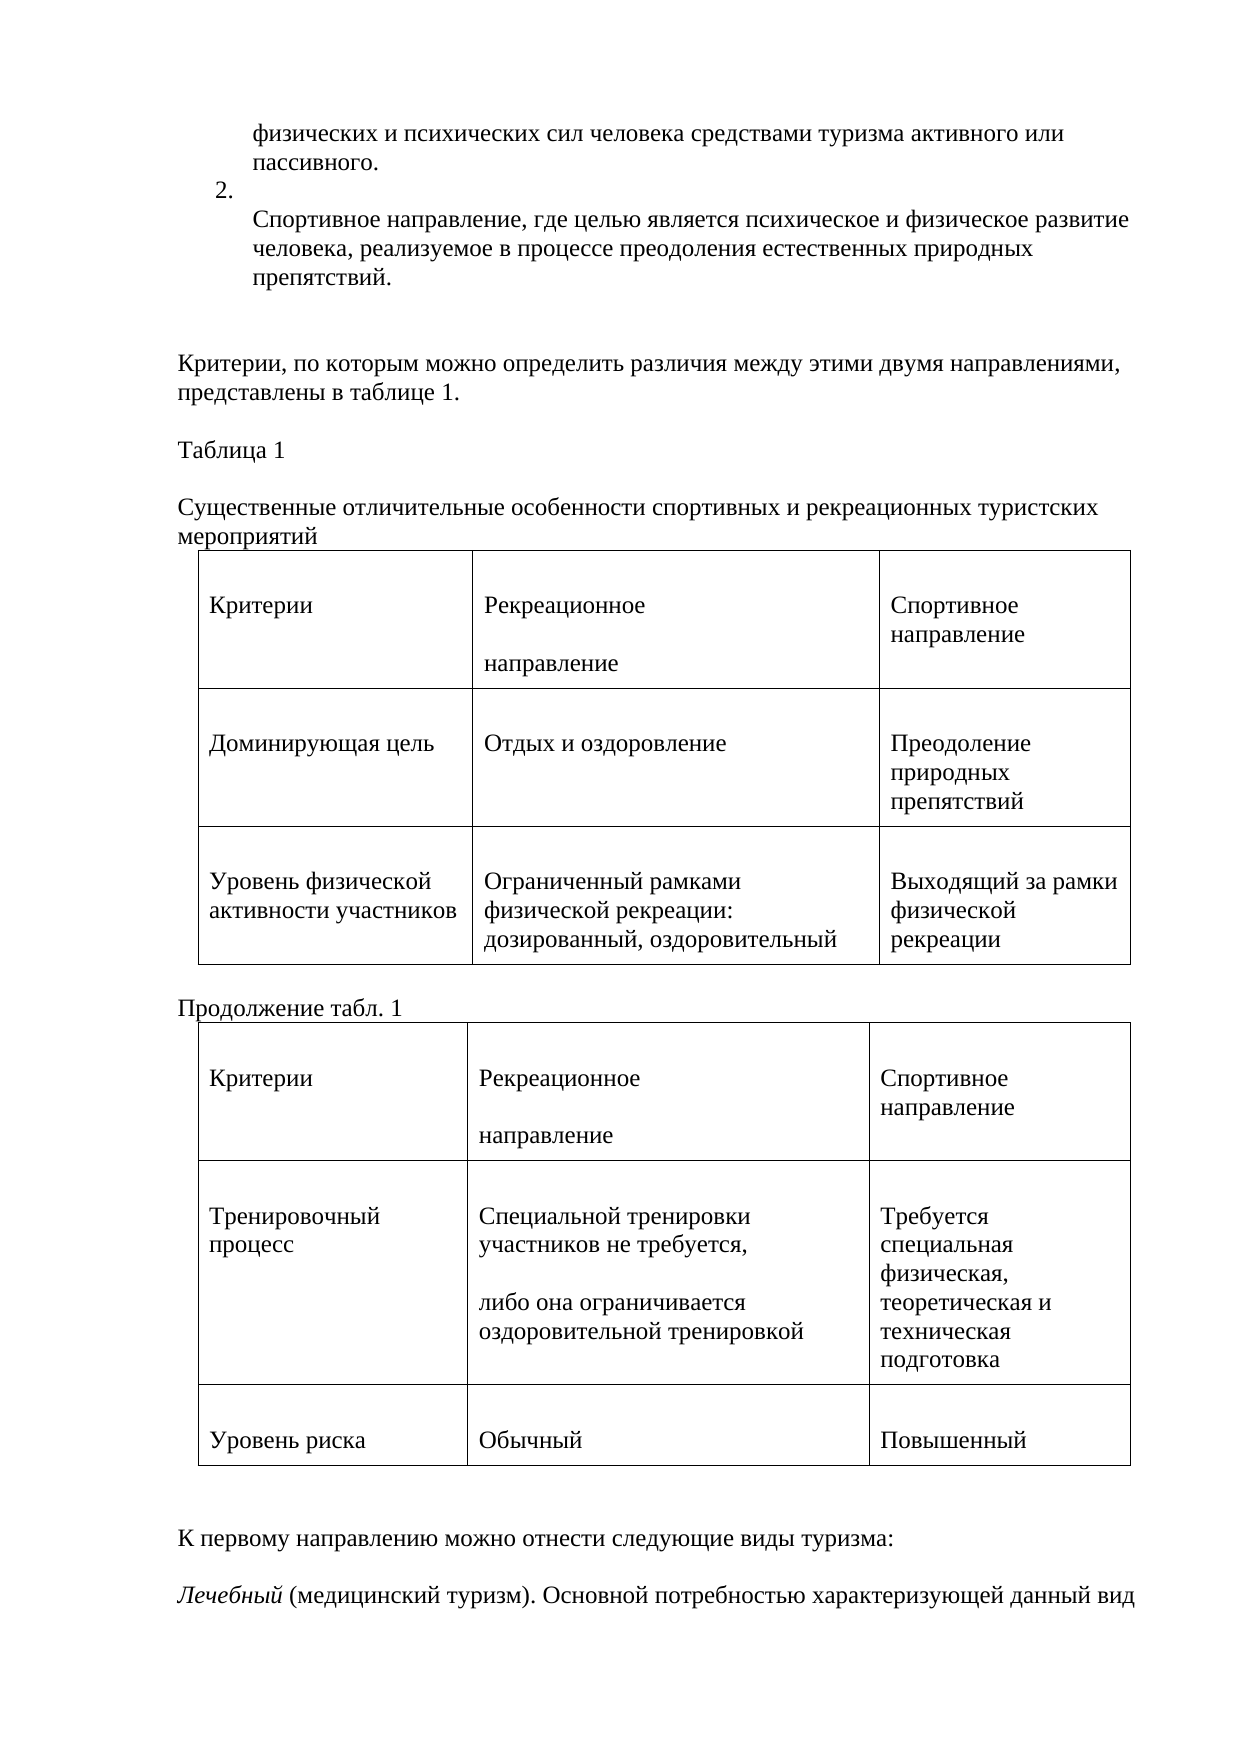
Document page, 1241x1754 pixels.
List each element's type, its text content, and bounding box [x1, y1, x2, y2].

table_cell Доминирующая цель [199, 689, 472, 826]
table_cell Ограниченный рамками физической рекреации: дозированный, оздоровительный [473, 827, 879, 963]
table_cell Преодоление природных препятствий [880, 689, 1130, 826]
table_header Критерии [199, 1023, 467, 1160]
table_cell Повышенный [870, 1385, 1130, 1464]
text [177, 1466, 1152, 1609]
table_header Спортивное направление [870, 1023, 1130, 1160]
table_cell Тренировочный процесс [199, 1161, 467, 1384]
text Продолжение табл. 1 [177, 964, 1152, 1022]
table_header Рекреационное направление [468, 1023, 869, 1160]
table_cell Обычный [468, 1385, 869, 1464]
table_cell Требуется специальная физическая, теоретическая и техническая подготовка [870, 1161, 1130, 1384]
table_cell Специальной тренировки участников не требуется, либо она ограничивается оздоровительной тренировкой [468, 1161, 869, 1384]
table_header Спортивное направление [880, 551, 1130, 688]
table_cell Уровень риска [199, 1385, 467, 1464]
table_cell Отдых и оздоровление [473, 689, 879, 826]
table_header Рекреационное направление [473, 551, 879, 688]
text Критерии, по которым можно определить различия между этими двумя направлениями, представлены в таблице 1. Таблица 1 Существенные отличительные особенности спортивных и рекреационных туристских мероприятий [177, 320, 1152, 550]
table_cell Выходящий за рамки физической рекреации [880, 827, 1130, 963]
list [215, 118, 1152, 176]
table_cell Уровень физической активности участников [199, 827, 472, 963]
list Спортивное направление, где целью является психическое и физическое развитие человека, реализуемое в процессе преодоления естественных природных препятствий. [215, 176, 1152, 291]
table_header Критерии [199, 551, 472, 688]
